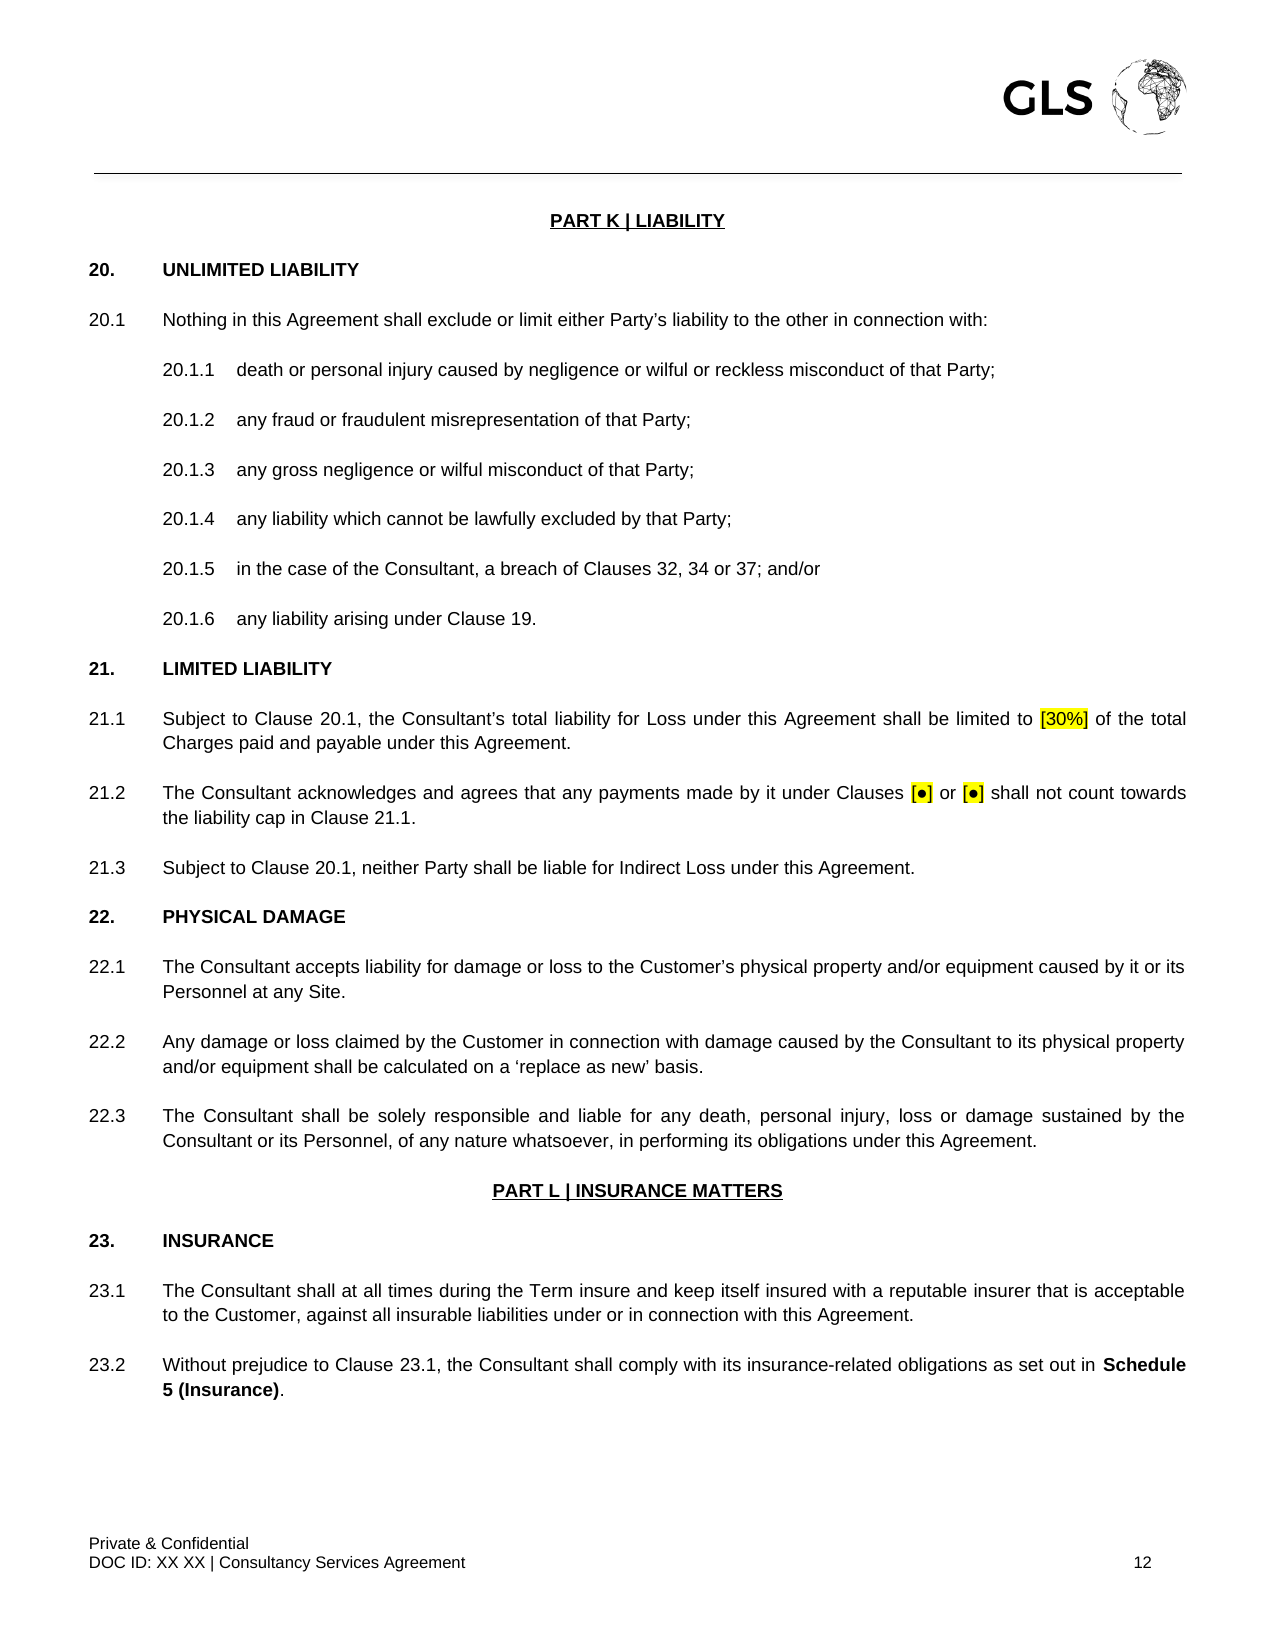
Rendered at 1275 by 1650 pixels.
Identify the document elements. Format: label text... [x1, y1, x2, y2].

subtitle PHYSICAL DAMAGE [89, 906, 1186, 928]
subtitle The Consultant acknowledges and agrees that any payments made by it under Clauses [●] or [●] shall not count towards the liability cap in Clause 21.1. [89, 782, 1186, 828]
subtitle in the case of the Consultant, a breach of Clauses 32, 34 or 37; and/or [162, 558, 1186, 579]
subtitle The Consultant shall be solely responsible and liable for any death, personal injury, loss or damage sustained by the Consultant or its Personnel, of any nature whatsoever, in performing its obligations under this Agreement. [89, 1105, 1186, 1152]
subtitle Without prejudice to Clause 23.1, the Consultant shall comply with its insurance-related obligations as set out in Schedule 5 (Insurance). [89, 1354, 1186, 1400]
subtitle LIMITED LIABILITY [89, 658, 1186, 679]
subtitle INSURANCE [89, 1230, 1186, 1251]
subtitle PART L | INSURANCE MATTERS [89, 1180, 1186, 1201]
picture [1002, 59, 1187, 135]
subtitle any fraud or fraudulent misrepresentation of that Party; [162, 409, 1186, 430]
subtitle any liability arising under Clause 19. [162, 608, 1186, 629]
subtitle Any damage or loss claimed by the Customer in connection with damage caused by the Consultant to its physical property and/or equipment shall be calculated on a ‘replace as new’ basis. [89, 1031, 1186, 1077]
subtitle UNLIMITED LIABILITY [89, 259, 1186, 281]
subtitle Subject to Clause 20.1, the Consultant’s total liability for Loss under this Agreement shall be limited to [30%] of the total Charges paid and payable under this Agreement. [89, 707, 1186, 754]
subtitle death or personal injury caused by negligence or wilful or reckless misconduct of that Party; [162, 359, 1186, 380]
subtitle The Consultant accepts liability for damage or loss to the Customer’s physical property and/or equipment caused by it or its Personnel at any Site. [89, 956, 1186, 1002]
subtitle Subject to Clause 20.1, neither Party shall be liable for Indirect Loss under this Agreement. [89, 857, 1186, 878]
subtitle any liability which cannot be lawfully excluded by that Party; [162, 508, 1186, 530]
subtitle PART K | LIABILITY [89, 209, 1186, 231]
subtitle any gross negligence or wilful misconduct of that Party; [162, 458, 1186, 480]
subtitle Nothing in this Agreement shall exclude or limit either Party’s liability to the other in connection with: [89, 309, 1186, 331]
subtitle The Consultant shall at all times during the Term insure and keep itself insured with a reputable insurer that is acceptable to the Customer, against all insurable liabilities under or in connection with this Agreement. [89, 1279, 1186, 1326]
